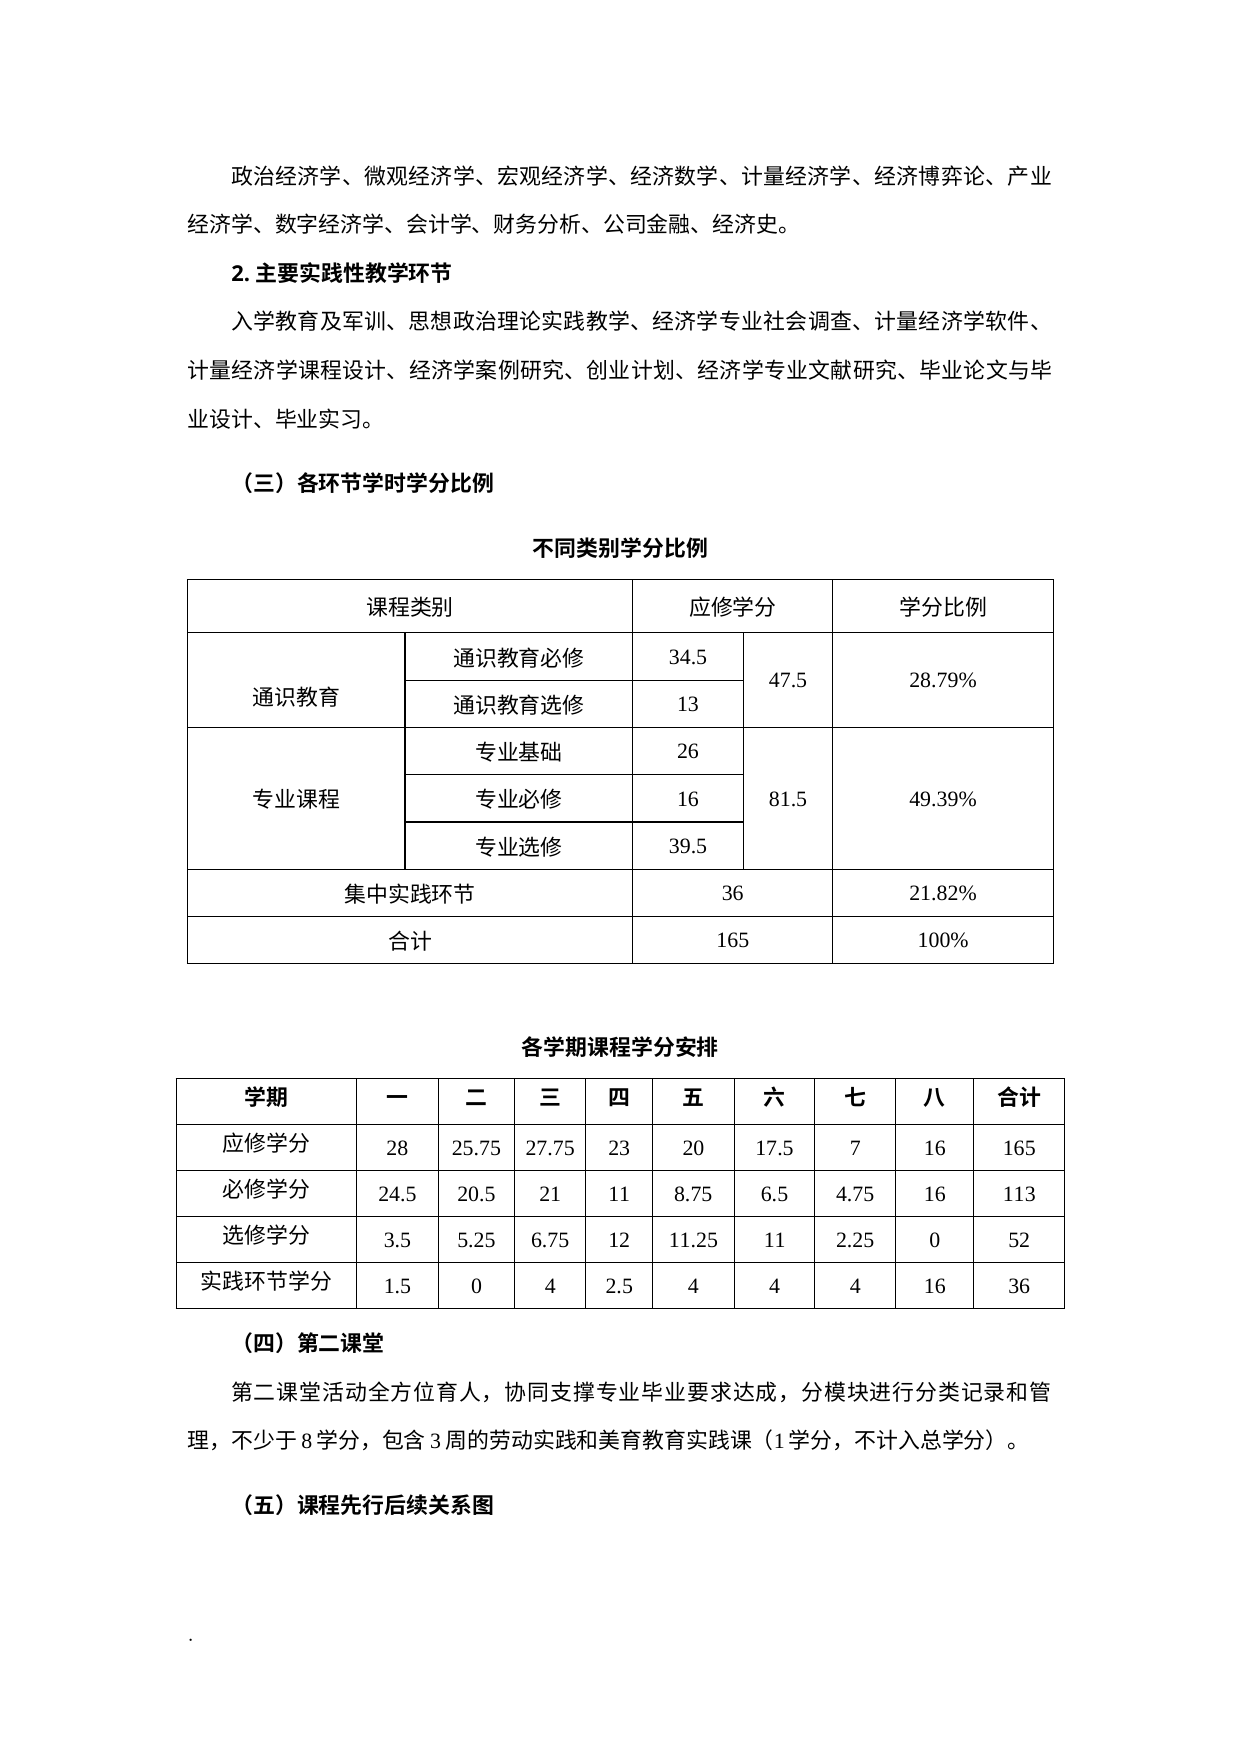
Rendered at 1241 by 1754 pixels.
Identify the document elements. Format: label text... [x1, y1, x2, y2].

table_header 四 [586, 1079, 652, 1124]
table_cell 7 [815, 1125, 895, 1170]
table_cell 6.75 [515, 1217, 585, 1262]
table_cell 16 [896, 1125, 973, 1170]
table_cell 4 [815, 1263, 895, 1308]
table_cell 专业选修 [406, 823, 632, 869]
table_header 五 [653, 1079, 734, 1124]
table_cell 0 [896, 1217, 973, 1262]
table_cell 17.5 [735, 1125, 814, 1170]
table_cell 20.5 [439, 1171, 514, 1216]
table_cell 5.25 [439, 1217, 514, 1262]
table_cell 36 [974, 1263, 1064, 1308]
table_cell 应修学分 [177, 1125, 356, 1170]
table_cell 21 [515, 1171, 585, 1216]
table_cell 必修学分 [177, 1171, 356, 1216]
text 第二课堂活动全方位育人，协同支撑专业毕业要求达成，分模块进行分类记录和管理，不少于8学分，包含3周的劳动实践和美育教育实践课（1学分，不计入总学分）。 [187, 1374, 1053, 1456]
text （五）课程先行后续关系图 [231, 1488, 1053, 1520]
table_header 三 [515, 1079, 585, 1124]
table_cell 16 [896, 1171, 973, 1216]
table_cell 36 [633, 870, 832, 916]
table_cell 选修学分 [177, 1217, 356, 1262]
table_cell 2.5 [586, 1263, 652, 1308]
table_cell 165 [633, 917, 832, 963]
table_cell 11 [586, 1171, 652, 1216]
text （四）第二课堂 [187, 1326, 1053, 1358]
table_cell 通识教育选修 [406, 681, 632, 727]
table_cell 6.5 [735, 1171, 814, 1216]
table_header 合计 [974, 1079, 1064, 1124]
table_cell 0 [439, 1263, 514, 1308]
table_header 课程类别 [188, 580, 632, 632]
table_cell 专业课程 [188, 728, 404, 869]
table_cell 集中实践环节 [188, 870, 632, 916]
table_cell 11.25 [653, 1217, 734, 1262]
table_cell 113 [974, 1171, 1064, 1216]
table_cell 4.75 [815, 1171, 895, 1216]
table_cell 34.5 [633, 633, 743, 679]
table_header 应修学分 [633, 580, 832, 632]
table_cell 4 [735, 1263, 814, 1308]
table_cell 24.5 [357, 1171, 438, 1216]
table_cell 通识教育必修 [406, 633, 632, 679]
table_cell 28.79% [833, 633, 1053, 727]
table_cell 合计 [188, 917, 632, 963]
table_cell 100% [833, 917, 1053, 963]
table_cell 52 [974, 1217, 1064, 1262]
text 不同类别学分比例 [187, 530, 1053, 563]
table_cell 81.5 [744, 728, 832, 869]
table_cell 4 [515, 1263, 585, 1308]
text 2. 主要实践性教学环节 [187, 255, 1053, 288]
table_cell 20 [653, 1125, 734, 1170]
table_cell 27.75 [515, 1125, 585, 1170]
table_header 六 [735, 1079, 814, 1124]
table_cell 25.75 [439, 1125, 514, 1170]
table_cell 26 [633, 728, 743, 774]
table_cell 16 [896, 1263, 973, 1308]
table_cell 实践环节学分 [177, 1263, 356, 1308]
table_cell 专业必修 [406, 775, 632, 821]
table_header 七 [815, 1079, 895, 1124]
table_header 一 [357, 1079, 438, 1124]
table_cell 47.5 [744, 633, 832, 727]
text 各学期课程学分安排 [187, 1029, 1053, 1062]
text 入学教育及军训、思想政治理论实践教学、经济学专业社会调查、计量经济学软件、计量经济学课程设计、经济学案例研究、创业计划、经济学专业文献研究、毕业论文与毕业设计、毕业实习。 [187, 304, 1053, 434]
table_cell 13 [633, 681, 743, 727]
table_cell 23 [586, 1125, 652, 1170]
table_header 学期 [177, 1079, 356, 1124]
table_cell 通识教育 [188, 633, 404, 727]
table_cell 2.25 [815, 1217, 895, 1262]
table_header 二 [439, 1079, 514, 1124]
table_header 八 [896, 1079, 973, 1124]
table_cell 39.5 [633, 823, 743, 869]
table_cell 165 [974, 1125, 1064, 1170]
table_cell 21.82% [833, 870, 1053, 916]
table_cell 4 [653, 1263, 734, 1308]
table_cell 49.39% [833, 728, 1053, 869]
text （三）各环节学时学分比例 [187, 466, 1053, 498]
table_cell 专业基础 [406, 728, 632, 774]
table_header 学分比例 [833, 580, 1053, 632]
text 政治经济学、微观经济学、宏观经济学、经济数学、计量经济学、经济博弈论、产业经济学、数字经济学、会计学、财务分析、公司金融、经济史。 [187, 158, 1053, 239]
table_cell 3.5 [357, 1217, 438, 1262]
table_cell 8.75 [653, 1171, 734, 1216]
table_cell 12 [586, 1217, 652, 1262]
table_cell 11 [735, 1217, 814, 1262]
table_cell 1.5 [357, 1263, 438, 1308]
table_cell 28 [357, 1125, 438, 1170]
table_cell 16 [633, 775, 743, 821]
